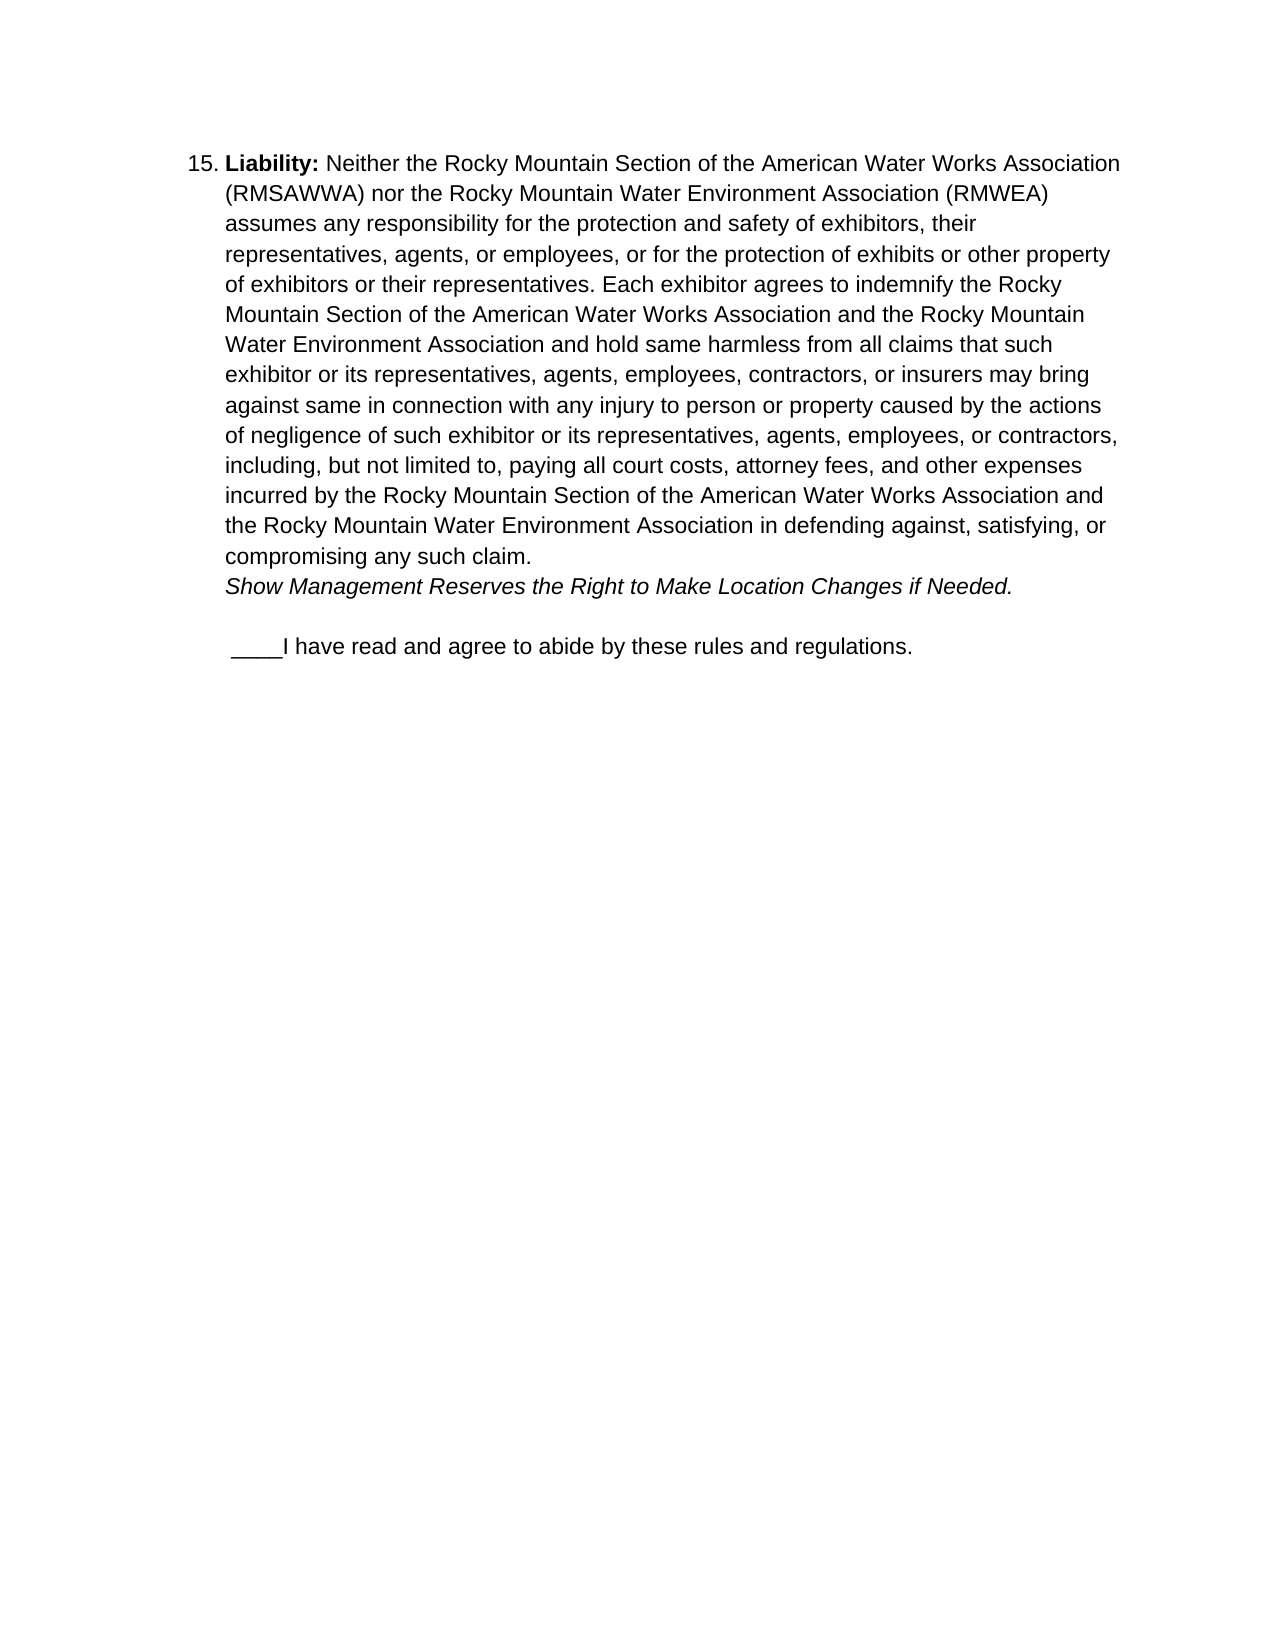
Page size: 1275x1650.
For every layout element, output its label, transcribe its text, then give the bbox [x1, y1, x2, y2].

list Liability: Neither the Rocky Mountain Section of the American Water Works Association (RMSAWWA) nor the Rocky Mountain Water Environment Association (RMWEA) assumes any responsibility for the protection and safety of exhibitors, their representatives, agents, or employees, or for the protection of exhibits or other property of exhibitors or their representatives. Each exhibitor agrees to indemnify the Rocky Mountain Section of the American Water Works Association and the Rocky Mountain Water Environment Association and hold same harmless from all claims that such exhibitor or its representatives, agents, employees, contractors, or insurers may bring against same in connection with any injury to person or property caused by the actions of negligence of such exhibitor or its representatives, agents, employees, or contractors, including, but not limited to, paying all court costs, attorney fees, and other expenses incurred by the Rocky Mountain Section of the American Water Works Association and the Rocky Mountain Water Environment Association in defending against, satisfying, or compromising any such claim. [187, 150, 1125, 569]
list Show Management Reserves the Right to Make Location Changes if Needed. [225, 573, 1125, 599]
list ____I have read and agree to abide by these rules and regulations. [225, 633, 1125, 660]
